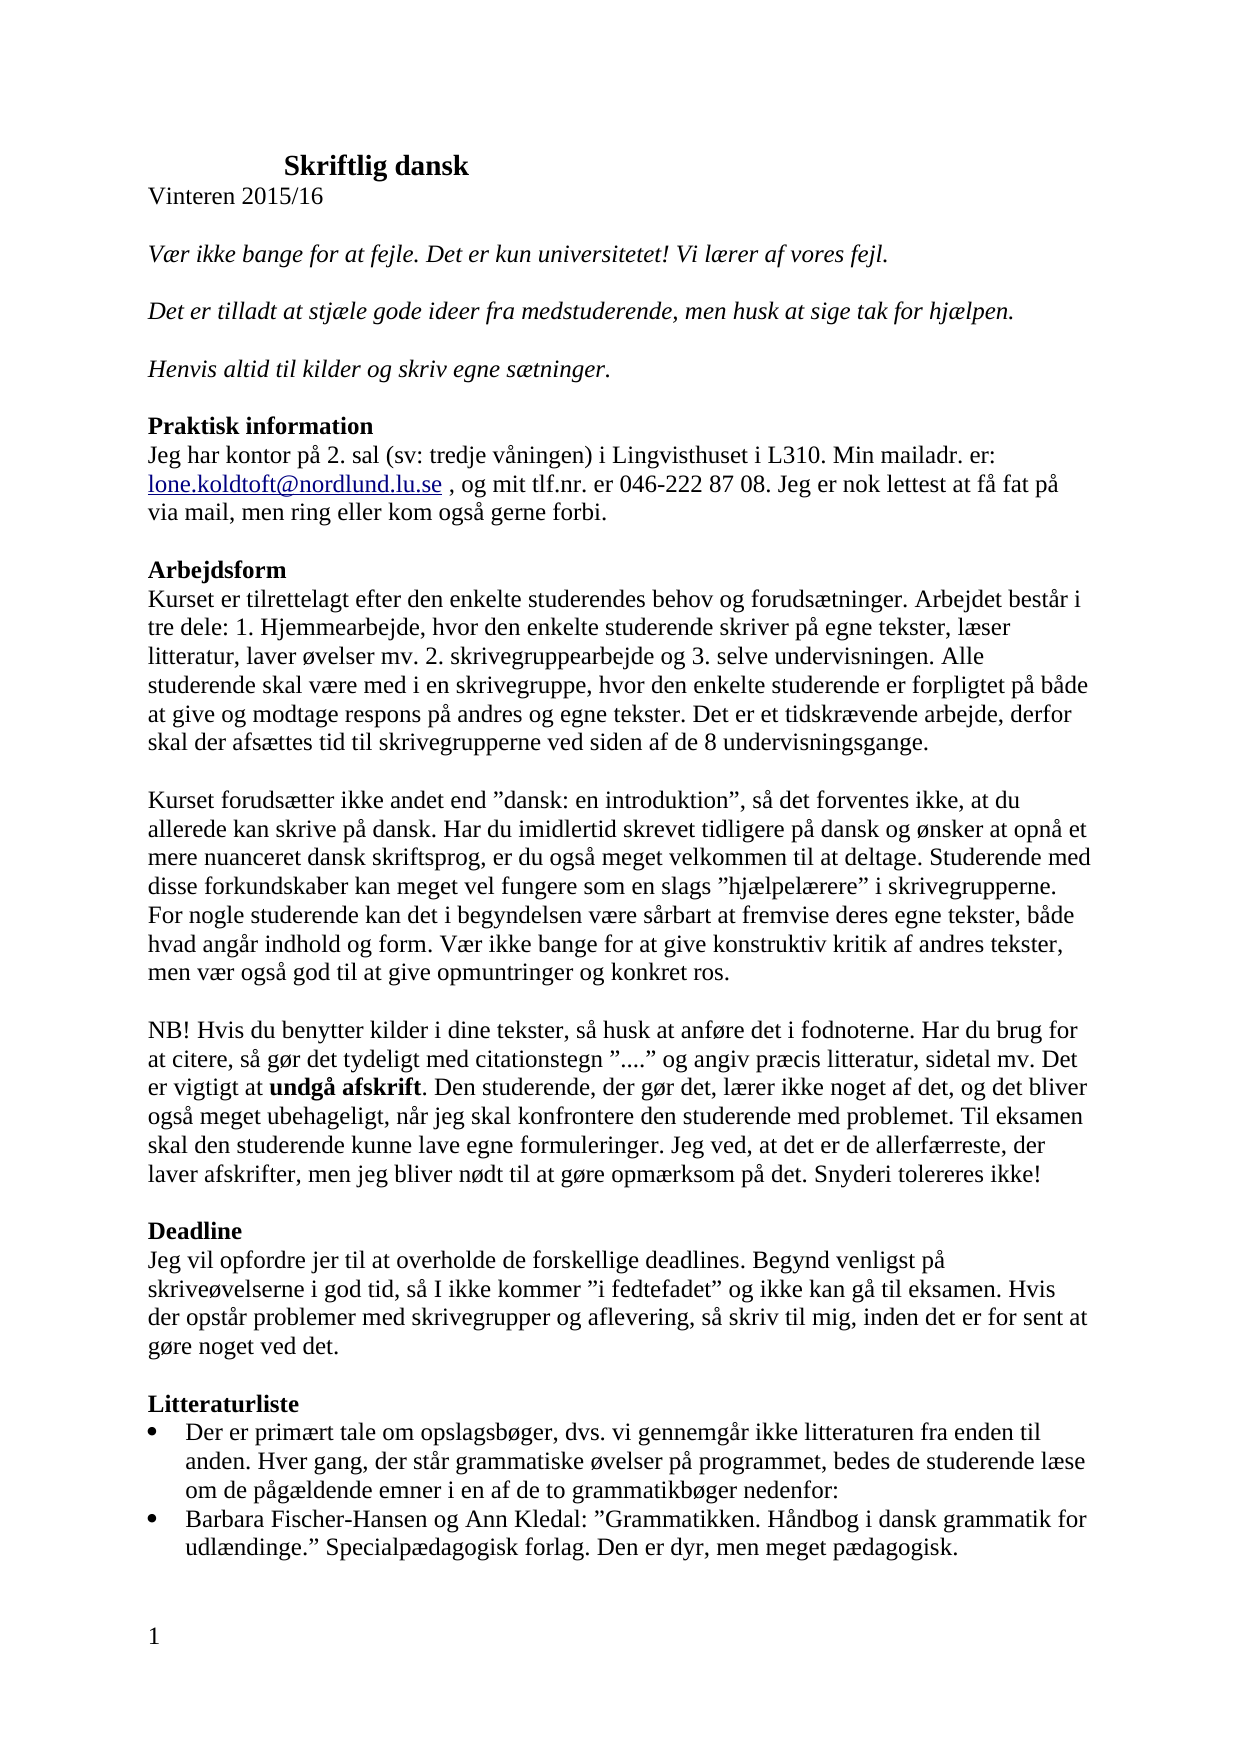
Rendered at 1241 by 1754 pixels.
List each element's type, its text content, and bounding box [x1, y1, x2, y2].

text Vinteren 2015/16 [148, 181, 1092, 210]
subtitle Skriftlig dansk [148, 148, 1092, 181]
text Vær ikke bange for at fejle. Det er kun universitetet! Vi lærer af vores fejl. [148, 239, 1092, 267]
text Deadline [148, 1216, 1092, 1245]
list Der er primært tale om opslagsbøger, dvs. vi gennemgår ikke litteraturen fra enden til anden. Hver gang, der står grammatiske øvelser på programmet, bedes de studerende læse om de pågældende emner i en af de to grammatikbøger nedenfor: [148, 1417, 1092, 1504]
text NB! Hvis du benytter kilder i dine tekster, så husk at anføre det i fodnoterne. Har du brug for at citere, så gør det tydeligt med citationstegn ”....” og angiv præcis litteratur, sidetal mv. Det er vigtigt at undgå afskrift. Den studerende, der gør det, lærer ikke noget af det, og det bliver også meget ubehageligt, når jeg skal konfrontere den studerende med problemet. Til eksamen skal den studerende kunne lave egne formuleringer. Jeg ved, at det er de allerfærreste, der laver afskrifter, men jeg bliver nødt til at gøre opmærksom på det. Snyderi tolereres ikke! [148, 1015, 1092, 1187]
list Barbara Fischer-Hansen og Ann Kledal: ”Grammatikken. Håndbog i dansk grammatik for udlændinge.” Specialpædagogisk forlag. Den er dyr, men meget pædagogisk. [148, 1504, 1092, 1561]
text Jeg vil opfordre jer til at overholde de forskellige deadlines. Begynd venligst på skriveøvelserne i god tid, så I ikke kommer ”i fedtefadet” og ikke kan gå til eksamen. Hvis der opstår problemer med skrivegrupper og aflevering, så skriv til mig, inden det er for sent at gøre noget ved det. [148, 1245, 1092, 1360]
text Jeg har kontor på 2. sal (sv: tredje våningen) i Lingvisthuset i L310. Min mailadr. er: lone.koldtoft@nordlund.lu.se , og mit tlf.nr. er 046-222 87 08. Jeg er nok lettest at få fat på via mail, men ring eller kom også gerne forbi. [148, 440, 1092, 526]
text Litteraturliste [148, 1389, 1092, 1417]
text Det er tilladt at stjæle gode ideer fra medstuderende, men husk at sige tak for hjælpen. [148, 296, 1092, 325]
text Kurset forudsætter ikke andet end ”dansk: en introduktion”, så det forventes ikke, at du allerede kan skrive på dansk. Har du imidlertid skrevet tidligere på dansk og ønsker at opnå et mere nuanceret dansk skriftsprog, er du også meget velkommen til at deltage. Studerende med disse forkundskaber kan meget vel fungere som en slags ”hjælpelærere” i skrivegrupperne. For nogle studerende kan det i begyndelsen være sårbart at fremvise deres egne tekster, både hvad angår indhold og form. Vær ikke bange for at give konstruktiv kritik af andres tekster, men vær også god til at give opmuntringer og konkret ros. [148, 785, 1092, 986]
text Kurset er tilrettelagt efter den enkelte studerendes behov og forudsætninger. Arbejdet består i tre dele: 1. Hjemmearbejde, hvor den enkelte studerende skriver på egne tekster, læser litteratur, laver øvelser mv. 2. skrivegruppearbejde og 3. selve undervisningen. Alle studerende skal være med i en skrivegruppe, hvor den enkelte studerende er forpligtet på både at give og modtage respons på andres og egne tekster. Det er et tidskrævende arbejde, derfor skal der afsættes tid til skrivegrupperne ved siden af de 8 undervisningsgange. [148, 584, 1092, 756]
text Henvis altid til kilder og skriv egne sætninger. [148, 354, 1092, 382]
text Praktisk information [148, 411, 1092, 440]
text Arbejdsform [148, 555, 1092, 584]
